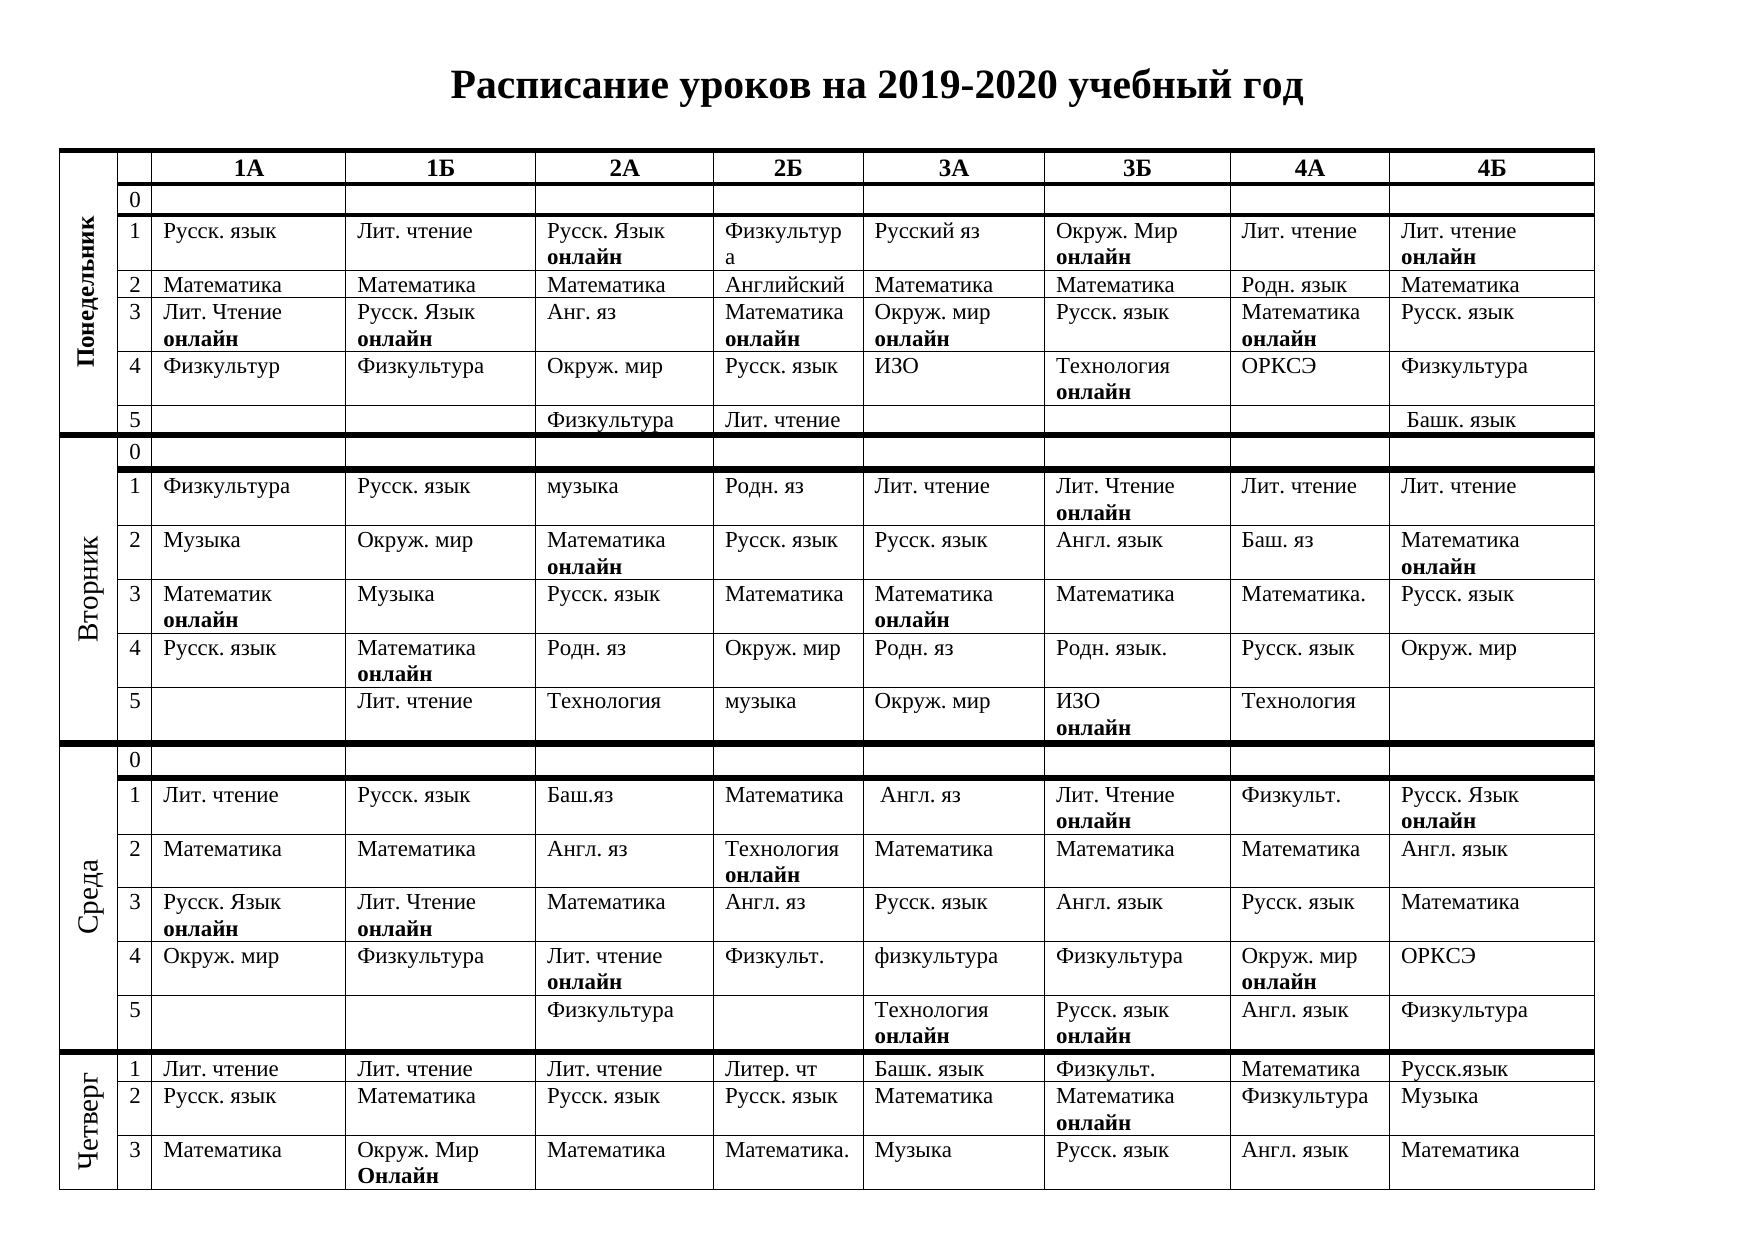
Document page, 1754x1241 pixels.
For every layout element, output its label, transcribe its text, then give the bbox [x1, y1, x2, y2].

table_cell Башк. язык [1390, 406, 1594, 432]
table_cell Математика [1045, 580, 1230, 633]
table_cell ИЗО онлайн [1045, 688, 1230, 740]
table_cell Родн. яз [864, 634, 1044, 687]
table_header 2А [536, 153, 713, 181]
table_cell 2 [118, 526, 151, 579]
table_header 1А [152, 153, 345, 181]
table_cell Лит. чтение [152, 1055, 345, 1081]
table_cell Русск. язык [536, 1082, 713, 1135]
table_header 4Б [1390, 153, 1594, 181]
table_cell [152, 438, 345, 466]
table_cell Русск. язык [152, 217, 345, 270]
table_cell Физкульт. [714, 942, 863, 995]
table_cell [1045, 438, 1230, 466]
table_cell Англ. яз [714, 888, 863, 941]
table_cell Баш. яз [1231, 526, 1389, 579]
table_cell Русск. язык [346, 781, 535, 833]
table_cell Технология онлайн [864, 996, 1044, 1048]
table_cell 5 [118, 406, 151, 432]
table_cell Физкультура [1231, 1082, 1389, 1135]
table_cell [1231, 438, 1389, 466]
table_cell Лит. чтение [714, 406, 863, 432]
table_cell Лит. Чтение онлайн [1045, 473, 1230, 525]
table_cell Лит. чтение [152, 781, 345, 833]
table_cell Русск. язык [714, 526, 863, 579]
table_cell Башк. язык [864, 1055, 1044, 1081]
table_cell [346, 438, 535, 466]
table_cell [714, 438, 863, 466]
table_cell Лит. чтение [346, 217, 535, 270]
table_header 3Б [1045, 153, 1230, 181]
table_cell Англ. язык [1231, 1136, 1389, 1189]
table_cell Лит. Чтение онлайн [1045, 781, 1230, 833]
table_cell [714, 186, 863, 212]
table_cell Математика [1390, 271, 1594, 297]
table_cell Среда [60, 747, 117, 1048]
table_cell Англ. язык [1045, 888, 1230, 941]
table_cell Технология онлайн [714, 835, 863, 887]
table_cell Математика [864, 835, 1044, 887]
table_cell Русск. язык [1390, 580, 1594, 633]
table_cell 5 [118, 688, 151, 740]
table_cell Математика [152, 271, 345, 297]
table_cell 1 [118, 473, 151, 525]
table_cell 2 [118, 1082, 151, 1135]
table_cell 0 [118, 438, 151, 466]
table_cell Физкультур [152, 352, 345, 405]
table_cell 3 [118, 298, 151, 351]
table_header 4А [1231, 153, 1389, 181]
table_cell Математика [152, 835, 345, 887]
table_cell 0 [118, 747, 151, 774]
table_cell Русск. язык [864, 526, 1044, 579]
table_cell Русск. язык [1231, 634, 1389, 687]
table_cell [152, 747, 345, 774]
table_cell Родн. язык [1231, 271, 1389, 297]
table_cell Физкультура [1045, 942, 1230, 995]
table_cell [714, 747, 863, 774]
table_cell [346, 996, 535, 1048]
table_cell 0 [118, 186, 151, 212]
table_cell Технология онлайн [1045, 352, 1230, 405]
table_cell Математика [1045, 271, 1230, 297]
table_cell Математика [1390, 888, 1594, 941]
table_cell Физкультура [536, 996, 713, 1048]
table_cell Лит. чтение [346, 688, 535, 740]
table_cell Лит. чтение [1390, 473, 1594, 525]
table_cell Лит. Чтение онлайн [152, 298, 345, 351]
table_cell [1231, 406, 1389, 432]
table_header 3А [864, 153, 1044, 181]
table_header 2Б [714, 153, 863, 181]
table_cell Физкультура [714, 217, 863, 270]
table_cell Русск. язык [714, 352, 863, 405]
table_cell Физкультура [1390, 352, 1594, 405]
table_cell Англ. язык [1045, 526, 1230, 579]
table_cell [1390, 438, 1594, 466]
table_cell 1 [118, 781, 151, 833]
table_cell Баш.яз [536, 781, 713, 833]
table_cell Физкультура [346, 942, 535, 995]
table_cell Математика онлайн [1045, 1082, 1230, 1135]
table_cell Русск. Язык онлайн [346, 298, 535, 351]
table_cell Англ. язык [1390, 835, 1594, 887]
table_cell ОРКСЭ [1231, 352, 1389, 405]
table_cell Музыка [1390, 1082, 1594, 1135]
table_cell [714, 996, 863, 1048]
table_cell Русск. язык [864, 888, 1044, 941]
table_cell Русск. язык [1231, 888, 1389, 941]
table_cell 5 [118, 996, 151, 1048]
table_cell Математика. [1231, 580, 1389, 633]
table_cell [864, 186, 1044, 212]
table_header 1Б [346, 153, 535, 181]
table_cell 2 [118, 271, 151, 297]
table_cell Математика онлайн [864, 580, 1044, 633]
table_cell Физкультура [346, 352, 535, 405]
table_cell [864, 406, 1044, 432]
table_cell Математика [714, 781, 863, 833]
table_cell [1390, 186, 1594, 212]
table_cell Англ. яз [864, 781, 1044, 833]
table_cell Окруж. мир [1390, 634, 1594, 687]
table_cell Математика [346, 1082, 535, 1135]
table_cell Математика [1231, 835, 1389, 887]
table_cell Русск. язык [346, 473, 535, 525]
table_cell [864, 747, 1044, 774]
table_cell 4 [118, 634, 151, 687]
table_cell [152, 996, 345, 1048]
table_cell Технология [1231, 688, 1389, 740]
table_cell 3 [118, 580, 151, 633]
table_cell Русск. язык онлайн [1045, 996, 1230, 1048]
table_cell [536, 438, 713, 466]
table_cell Лит. чтение [1231, 473, 1389, 525]
table_cell Физкультура [152, 473, 345, 525]
table_cell Русск. язык [152, 634, 345, 687]
table_cell Математика онлайн [346, 634, 535, 687]
table_cell Лит. чтение [536, 1055, 713, 1081]
table_cell Лит. чтение [1231, 217, 1389, 270]
table_header [118, 153, 151, 181]
table_cell Русск. язык [1045, 298, 1230, 351]
table_cell Математик онлайн [152, 580, 345, 633]
table_cell [1045, 406, 1230, 432]
table_cell Окруж. мир [152, 942, 345, 995]
table_cell Музыка [346, 580, 535, 633]
table_cell [152, 688, 345, 740]
table_cell Родн. яз [714, 473, 863, 525]
table_cell Математика [346, 835, 535, 887]
table_cell Окруж. мир онлайн [864, 298, 1044, 351]
table_cell музыка [714, 688, 863, 740]
table_cell Родн. яз [536, 634, 713, 687]
table_cell Английский [714, 271, 863, 297]
table_cell Математика [1390, 1136, 1594, 1189]
table_cell [1045, 747, 1230, 774]
table_cell Окруж. мир [864, 688, 1044, 740]
table_cell Русск. Язык онлайн [152, 888, 345, 941]
text Расписание уроков на 2019-2020 учебный год [118, 60, 1636, 108]
table_cell [536, 747, 713, 774]
table_cell Лит. чтение онлайн [1390, 217, 1594, 270]
table_cell Русский яз [864, 217, 1044, 270]
table_cell Анг. яз [536, 298, 713, 351]
table_cell Окруж. мир [346, 526, 535, 579]
table_cell Русск. язык [714, 1082, 863, 1135]
table_cell Математика онлайн [536, 526, 713, 579]
table_cell 4 [118, 352, 151, 405]
table_cell Математика [536, 888, 713, 941]
table_cell 3 [118, 1136, 151, 1189]
table_cell [152, 406, 345, 432]
table_cell Русск. язык [1390, 298, 1594, 351]
table_cell Родн. язык. [1045, 634, 1230, 687]
table_cell физкультура [864, 942, 1044, 995]
table_cell Англ. яз [536, 835, 713, 887]
table_cell музыка [536, 473, 713, 525]
table_cell Математика [864, 271, 1044, 297]
table_cell ИЗО [864, 352, 1044, 405]
table_cell Окруж. Мир Онлайн [346, 1136, 535, 1189]
table_cell ОРКСЭ [1390, 942, 1594, 995]
table_cell Физкульт. [1231, 781, 1389, 833]
table_cell [346, 186, 535, 212]
table_cell Вторник [60, 438, 117, 740]
table_cell Лит. чтение [346, 1055, 535, 1081]
table_cell Музыка [864, 1136, 1044, 1189]
table_cell 4 [118, 942, 151, 995]
table_cell 2 [118, 835, 151, 887]
table_cell Математика [152, 1136, 345, 1189]
table_cell Математика [1045, 835, 1230, 887]
table_cell Физкультура [1390, 996, 1594, 1048]
table_cell Лит. чтение [864, 473, 1044, 525]
table_cell Окруж. мир [714, 634, 863, 687]
table_cell Четверг [60, 1055, 117, 1189]
table_cell Технология [536, 688, 713, 740]
table_cell Математика [346, 271, 535, 297]
table_cell Окруж. Мир онлайн [1045, 217, 1230, 270]
table_cell Русск. язык [1045, 1136, 1230, 1189]
table_cell Музыка [152, 526, 345, 579]
table_cell [1045, 186, 1230, 212]
table_cell 1 [118, 217, 151, 270]
table_cell Математика [536, 271, 713, 297]
table_cell Математика [864, 1082, 1044, 1135]
table_cell Англ. язык [1231, 996, 1389, 1048]
table_cell Окруж. мир [536, 352, 713, 405]
table_cell [346, 747, 535, 774]
table_cell [1390, 688, 1594, 740]
table_cell Математика онлайн [1390, 526, 1594, 579]
table_cell Математика [536, 1136, 713, 1189]
table_cell Математика [1231, 1055, 1389, 1081]
table_cell Лит. Чтение онлайн [346, 888, 535, 941]
table_cell Математика. [714, 1136, 863, 1189]
table_cell Русск. Язык онлайн [1390, 781, 1594, 833]
table_cell [346, 406, 535, 432]
table_cell Литер. чт [714, 1055, 863, 1081]
table_cell Математика онлайн [1231, 298, 1389, 351]
table_cell Окруж. мир онлайн [1231, 942, 1389, 995]
table_cell [1231, 186, 1389, 212]
table_cell Физкультура [536, 406, 713, 432]
table_cell [1390, 747, 1594, 774]
table_cell Математика [714, 580, 863, 633]
table_cell [864, 438, 1044, 466]
table_cell [1231, 747, 1389, 774]
table_header Понедельник [60, 153, 117, 432]
table_cell Лит. чтение онлайн [536, 942, 713, 995]
table_cell 1 [118, 1055, 151, 1081]
table_cell Русск. язык [536, 580, 713, 633]
table_cell Русск. Язык онлайн [536, 217, 713, 270]
table_cell [536, 186, 713, 212]
table_cell Русск. язык [152, 1082, 345, 1135]
table_cell [152, 186, 345, 212]
table_cell Математика онлайн [714, 298, 863, 351]
table_cell Русск.язык [1390, 1055, 1594, 1081]
table_cell 3 [118, 888, 151, 941]
table_cell Физкульт. [1045, 1055, 1230, 1081]
